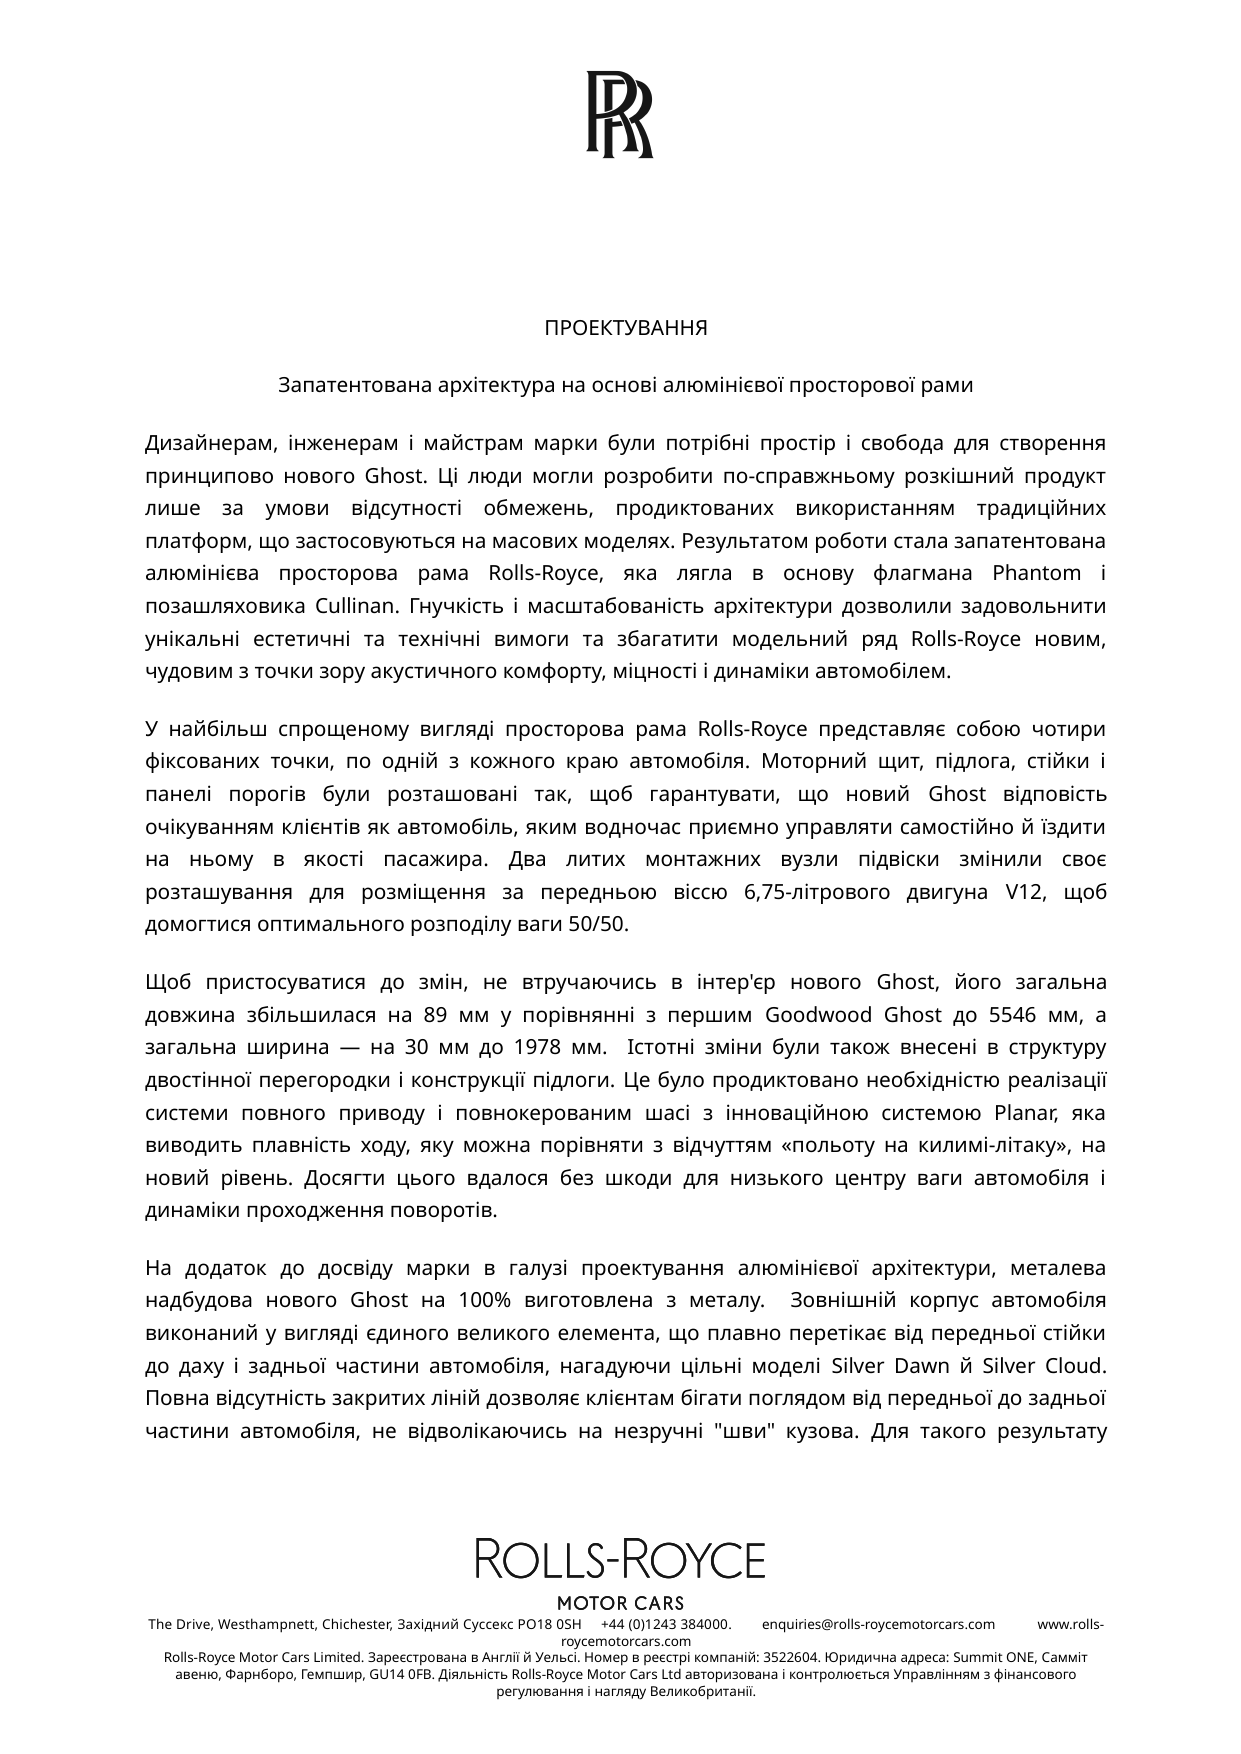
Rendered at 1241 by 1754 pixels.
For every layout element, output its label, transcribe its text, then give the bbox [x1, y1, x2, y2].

picture [586, 70, 654, 159]
text ПРОЕКТУВАННЯ [145, 313, 1107, 341]
picture [475, 1538, 766, 1611]
text Щоб пристосуватися до змін, не втручаючись в інтер'єр нового Ghost, його загальна довжина збільшилася на 89 мм у порівнянні з першим Goodwood Ghost до 5546 мм, а загальна ширина — на 30 мм до 1978 мм. Істотні зміни були також внесені в структуру двостінної перегородки і конструкції підлоги. Це було продиктовано необхідністю реалізації системи повного приводу і повнокерованим шасі з інноваційною системою Planar, яка виводить плавність ходу, яку можна порівняти з відчуттям «польоту на килимі-літаку», на новий рівень. Досягти цього вдалося без шкоди для низького центру ваги автомобіля і динаміки проходження поворотів. [145, 967, 1107, 1224]
text У найбільш спрощеному вигляді просторова рама Rolls-Royce представляє собою чотири фіксованих точки, по одній з кожного краю автомобіля. Моторний щит, підлога, стійки і панелі порогів були розташовані так, щоб гарантувати, що новий Ghost відповість очікуванням клієнтів як автомобіль, яким водночас приємно управляти самостійно й їздити на ньому в якості пасажира. Два литих монтажних вузли підвіски змінили своє розташування для розміщення за передньою віссю 6,75-літрового двигуна V12, щоб домогтися оптимального розподілу ваги 50/50. [145, 714, 1107, 938]
text Запатентована архітектура на основі алюмінієвої просторової рами [145, 371, 1107, 399]
text Дизайнерам, інженерам і майстрам марки були потрібні простір і свобода для створення принципово нового Ghost. Ці люди могли розробити по-справжньому розкішний продукт лише за умови відсутності обмежень, продиктованих використанням традиційних платформ, що застосовуються на масових моделях. Результатом роботи стала запатентована алюмінієва просторова рама Rolls-Royce, яка лягла в основу флагмана Phantom і позашляховика Cullinan. Гнучкість і масштабованість архітектури дозволили задовольнити унікальні естетичні та технічні вимоги та збагатити модельний ряд Rolls-Royce новим, чудовим з точки зору акустичного комфорту, міцності і динаміки автомобілем. [145, 428, 1107, 685]
